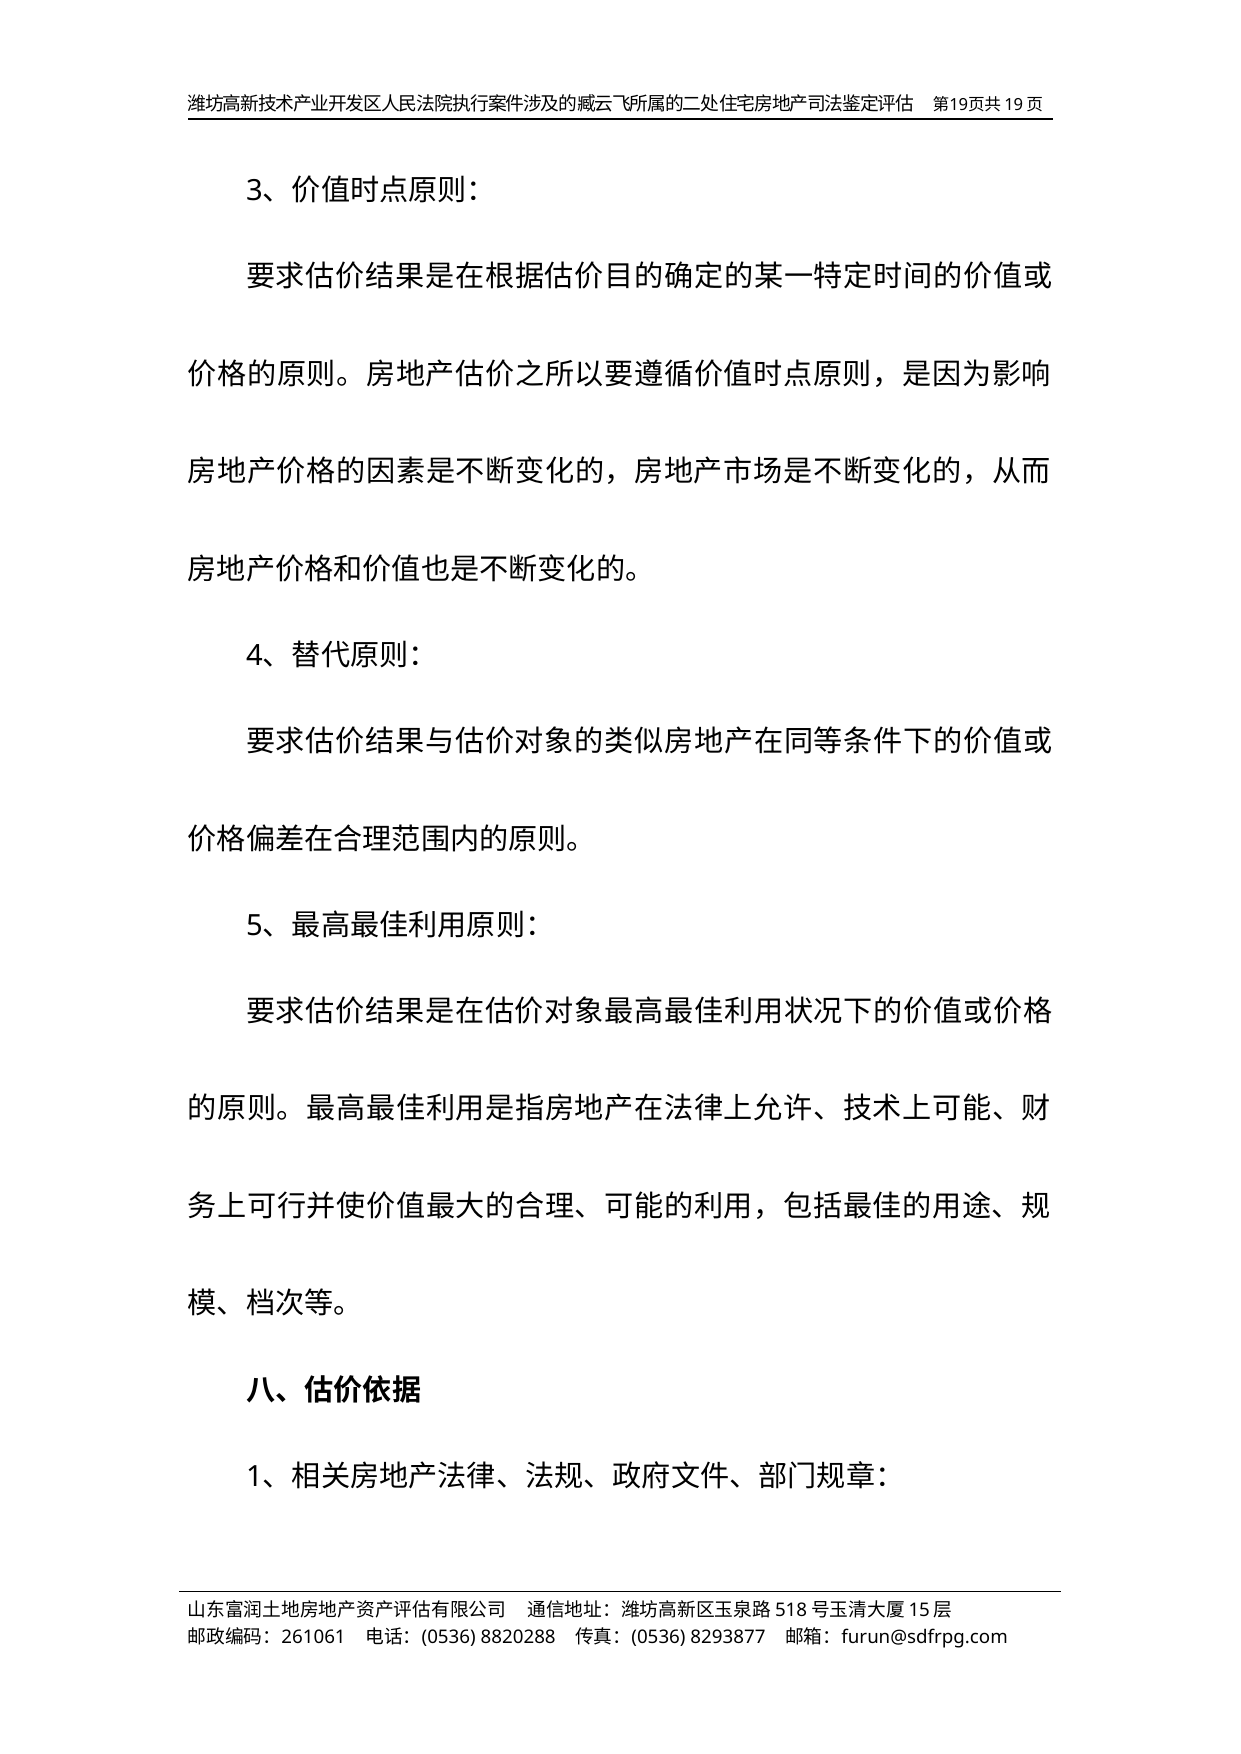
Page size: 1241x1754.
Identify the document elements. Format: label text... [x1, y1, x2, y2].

text 要求估价结果是在根据估价目的确定的某一特定时间的价值或价格的原则。房地产估价之所以要遵循价值时点原则，是因为影响房地产价格的因素是不断变化的，房地产市场是不断变化的，从而房地产价格和价值也是不断变化的。 [187, 242, 1053, 599]
text 要求估价结果是在估价对象最高最佳利用状况下的价值或价格的原则。最高最佳利用是指房地产在法律上允许、技术上可能、财务上可行并使价值最大的合理、可能的利用，包括最佳的用途、规模、档次等。 [187, 976, 1053, 1334]
text 5、最高最佳利用原则： [187, 890, 1053, 955]
text 八、估价依据 [187, 1355, 1053, 1420]
text 3、价值时点原则： [187, 156, 1053, 221]
text 4、替代原则： [187, 620, 1053, 685]
text 要求估价结果与估价对象的类似房地产在同等条件下的价值或价格偏差在合理范围内的原则。 [187, 706, 1053, 869]
text 1、相关房地产法律、法规、政府文件、部门规章： [187, 1441, 1053, 1506]
